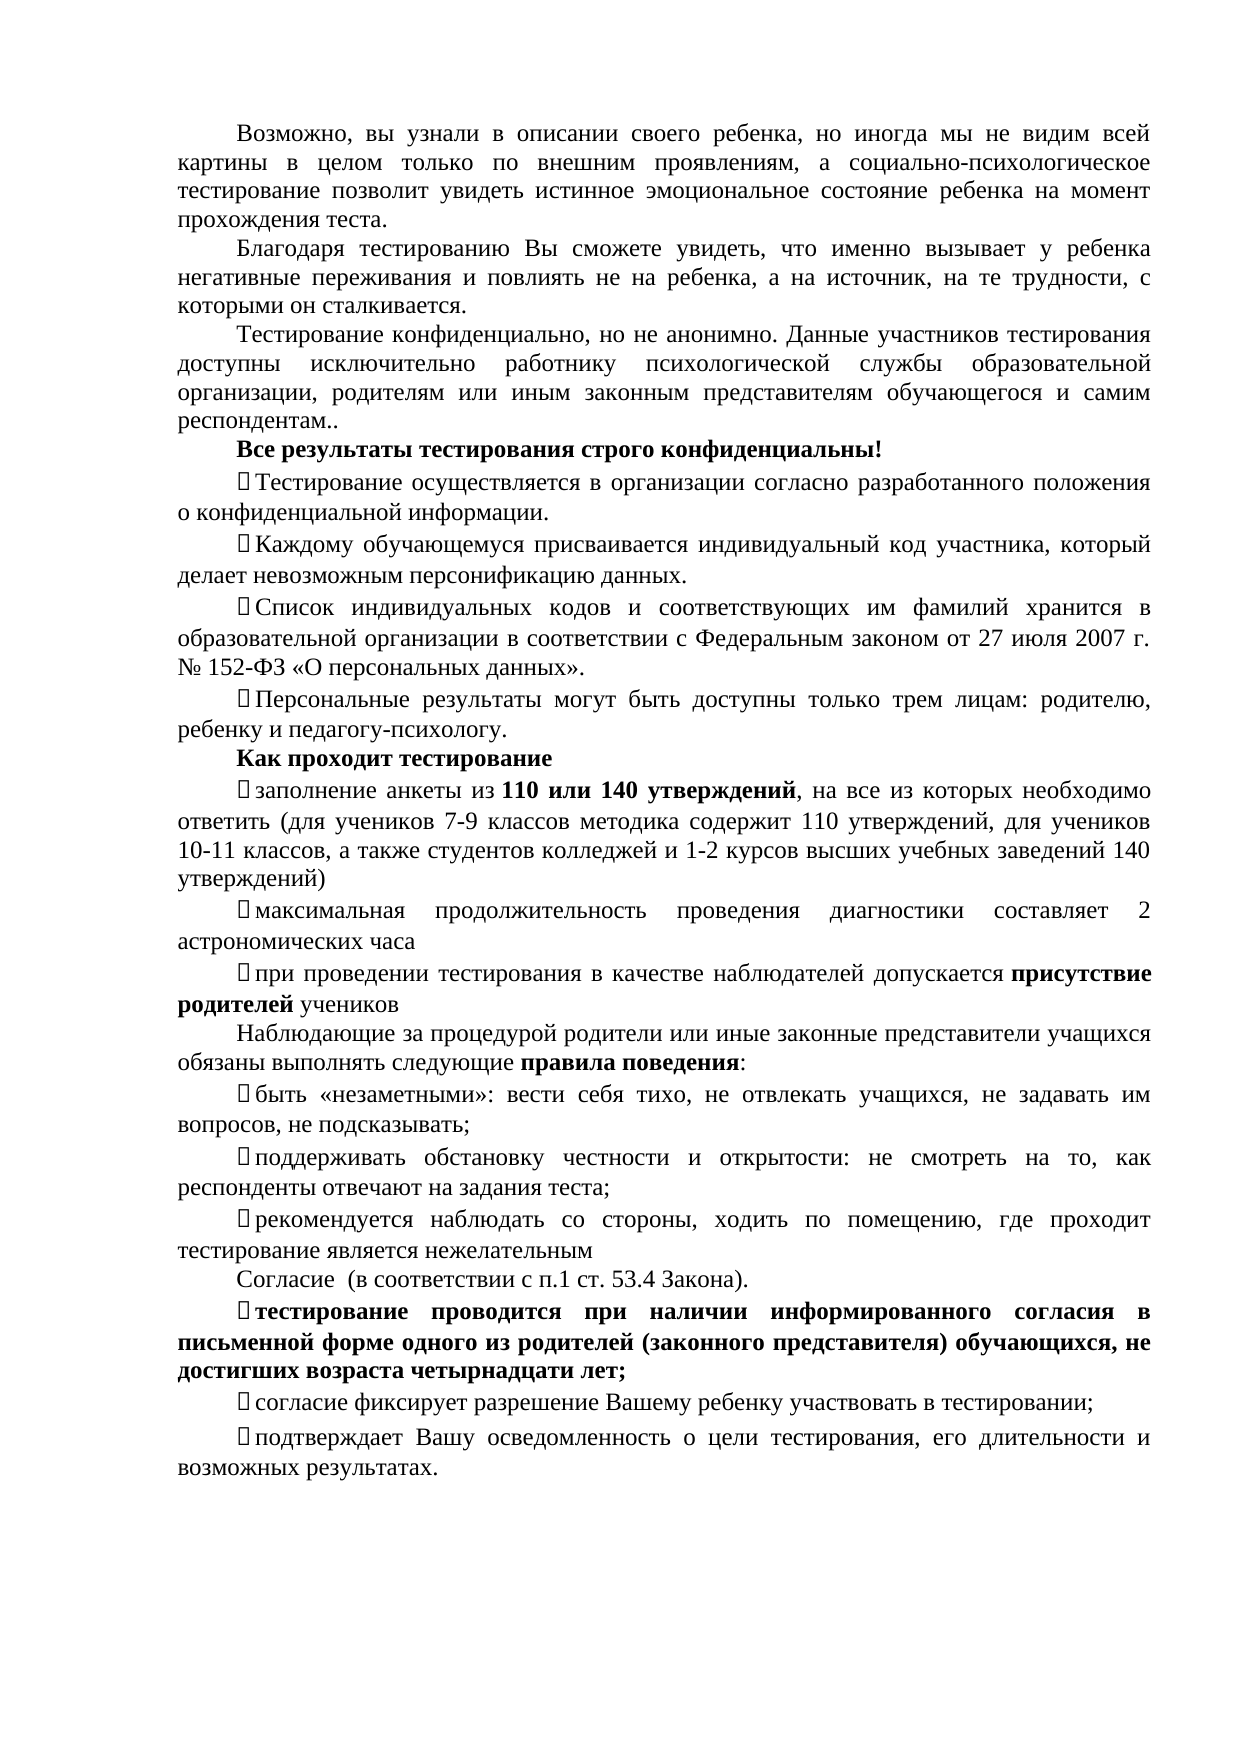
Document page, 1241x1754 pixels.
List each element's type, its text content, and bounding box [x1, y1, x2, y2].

text  Список индивидуальных кодов и соответствующих им фамилий хранится в образовательной организации в соответствии с Федеральным законом от 27 июля 2007 г. № 152-ФЗ «О персональных данных». [177, 589, 1152, 680]
text  при проведении тестирования в качестве наблюдателей допускается присутствие родителей учеников [177, 955, 1152, 1018]
text  рекомендуется наблюдать со стороны, ходить по помещению, где проходит тестирование является нежелательным [177, 1201, 1152, 1264]
text  Тестирование осуществляется в организации согласно разработанного положения о конфиденциальной информации. [177, 463, 1152, 526]
text  тестирование проводится при наличии информированного согласия в письменной форме одного из родителей (законного представителя) обучающихся, не достигших возраста четырнадцати лет; [177, 1292, 1152, 1384]
text Согласие (в соответствии с п.1 ст. 53.4 Закона). [177, 1264, 1152, 1292]
text  максимальная продолжительность проведения диагностики составляет 2 астрономических часа [177, 892, 1152, 955]
text  быть «незаметными»: вести себя тихо, не отвлекать учащихся, не задавать им вопросов, не подсказывать; [177, 1075, 1152, 1138]
text Возможно, вы узнали в описании своего ребенка, но иногда мы не видим всей картины в целом только по внешним проявлениям, а социально-психологическое тестирование позволит увидеть истинное эмоциональное состояние ребенка на момент прохождения теста. [177, 118, 1152, 233]
text  Персональные результаты могут быть доступны только трем лицам: родителю, ребенку и педагогу-психологу. [177, 680, 1152, 743]
text  согласие фиксирует разрешение Вашему ребенку участвовать в тестировании; [177, 1384, 1152, 1418]
text Все результаты тестирования строго конфиденциальны! [177, 434, 1152, 463]
text Как проходит тестирование [177, 743, 1152, 772]
text  Каждому обучающемуся присваивается индивидуальный код участника, который делает невозможным персонификацию данных. [177, 526, 1152, 589]
text Благодаря тестированию Вы сможете увидеть, что именно вызывает у ребенка негативные переживания и повлиять не на ребенка, а на источник, на те трудности, с которыми он сталкивается. [177, 233, 1152, 319]
text Наблюдающие за процедурой родители или иные законные представители учащихся обязаны выполнять следующие правила поведения: [177, 1018, 1152, 1075]
text  подтверждает Вашу осведомленность о цели тестирования, его длительности и возможных результатах. [177, 1418, 1152, 1481]
text Тестирование конфиденциально, но не анонимно. Данные участников тестирования доступны исключительно работнику психологической службы образовательной организации, родителям или иным законным представителям обучающегося и самим респондентам.. [177, 319, 1152, 434]
text  поддерживать обстановку честности и открытости: не смотреть на то, как респонденты отвечают на задания теста; [177, 1138, 1152, 1201]
text  заполнение анкеты из 110 или 140 утверждений, на все из которых необходимо ответить (для учеников 7-9 классов методика содержит 110 утверждений, для учеников 10-11 классов, а также студентов колледжей и 1-2 курсов высших учебных заведений 140 утверждений) [177, 772, 1152, 892]
